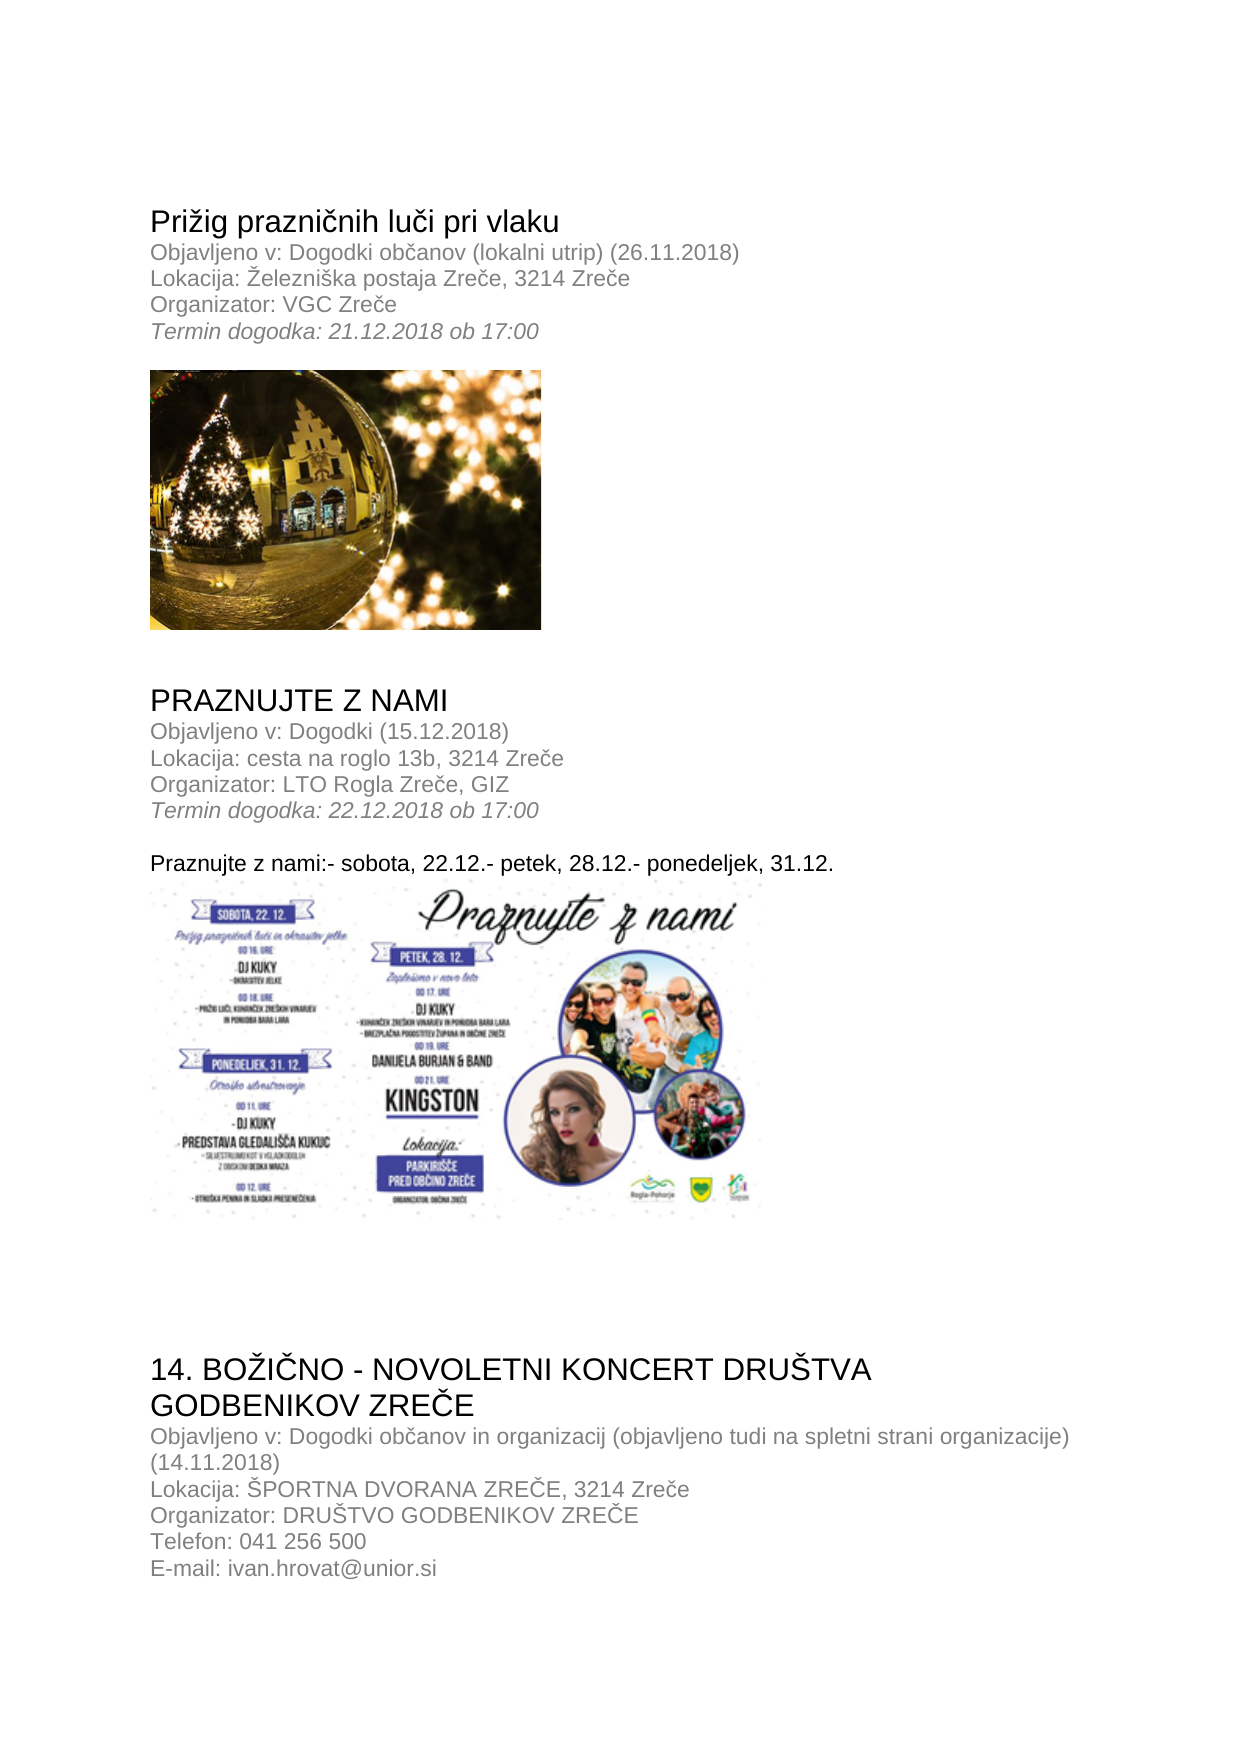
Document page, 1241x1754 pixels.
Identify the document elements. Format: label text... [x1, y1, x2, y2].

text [150, 1351, 1090, 1581]
picture [150, 876, 763, 1220]
picture [150, 370, 542, 630]
